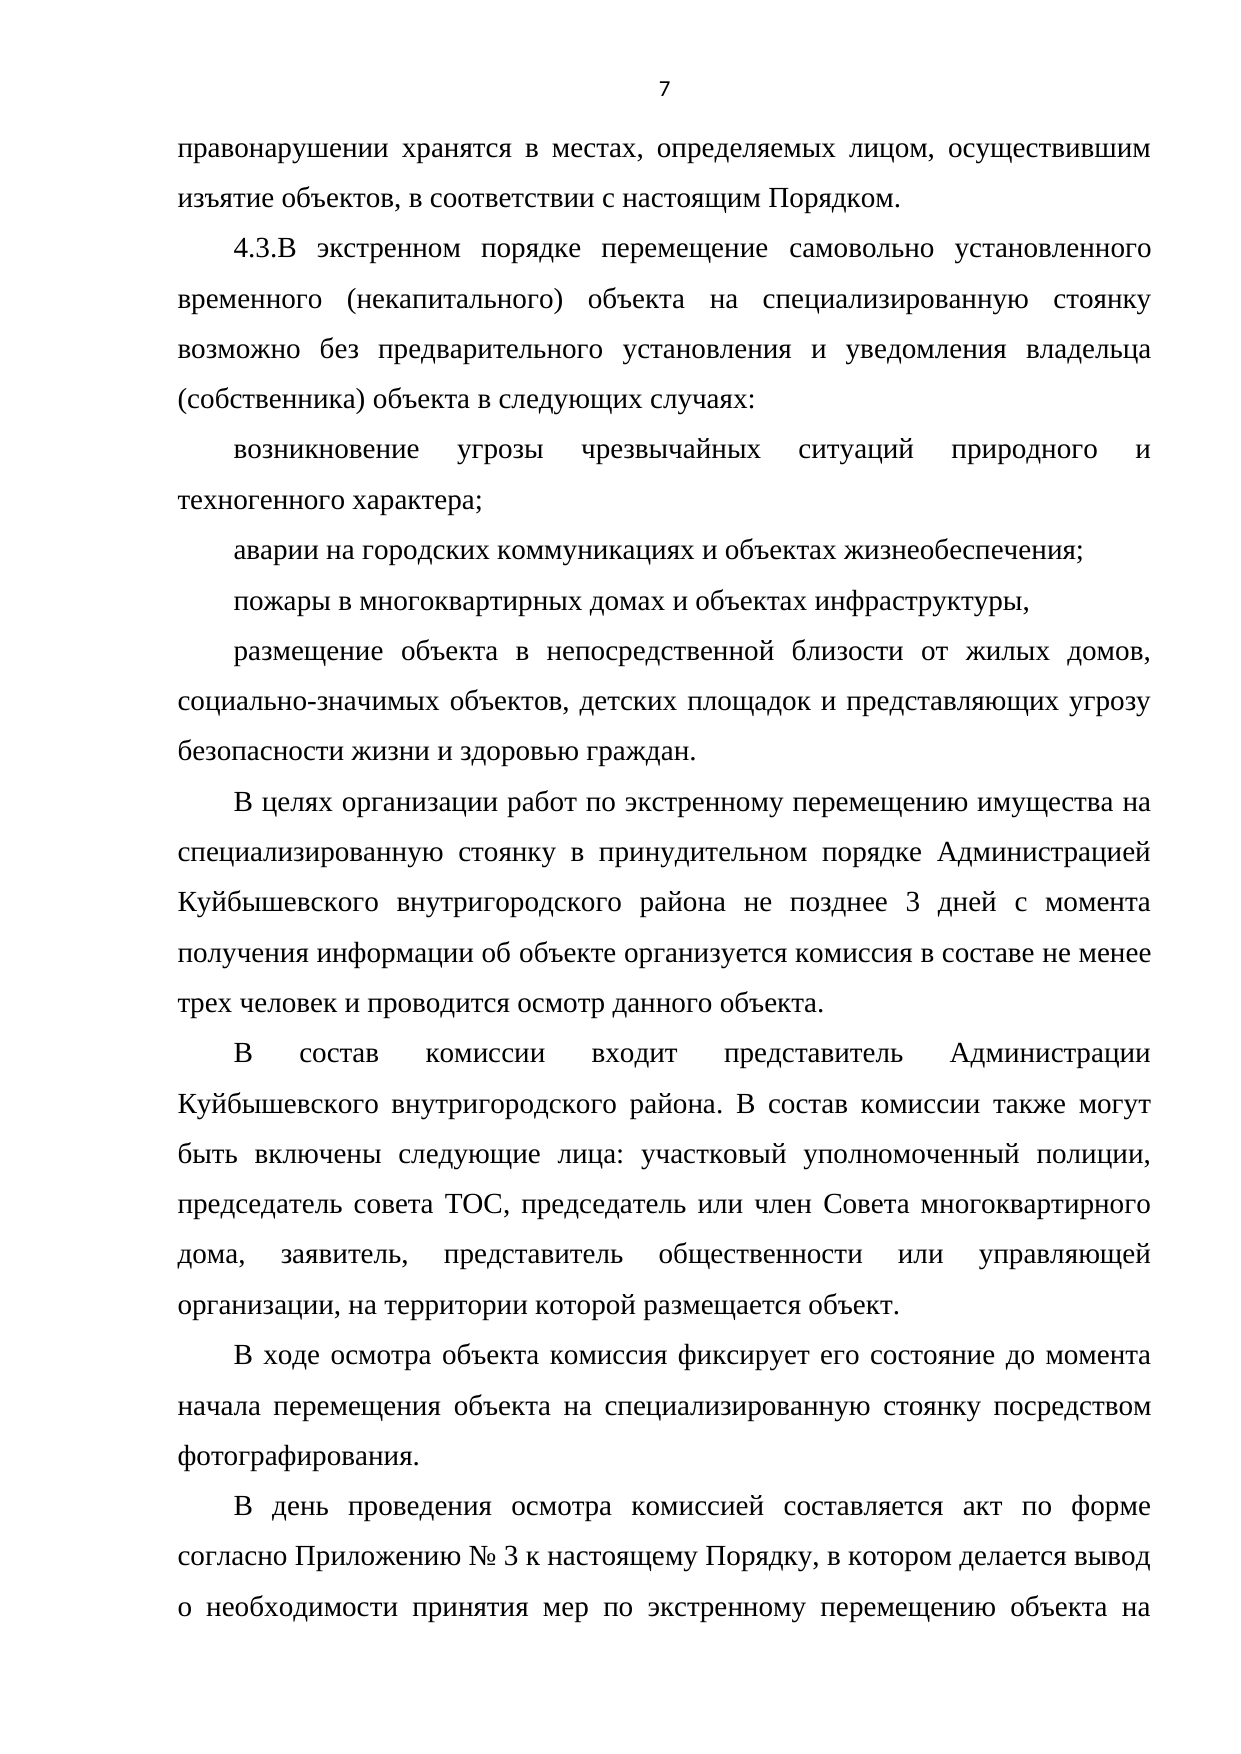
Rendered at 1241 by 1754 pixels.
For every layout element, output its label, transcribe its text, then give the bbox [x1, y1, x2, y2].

text В ходе осмотра объекта комиссия фиксирует его состояние до момента начала перемещения объекта на специализированную стоянку посредством фотографирования. [177, 1337, 1152, 1471]
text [177, 1488, 1152, 1622]
text возникновение угрозы чрезвычайных ситуаций природного и техногенного характера; [177, 432, 1152, 516]
text размещение объекта в непосредственной близости от жилых домов, социально-значимых объектов, детских площадок и представляющих угрозу безопасности жизни и здоровью граждан. [177, 633, 1152, 767]
text пожары в многоквартирных домах и объектах инфраструктуры, [177, 583, 1152, 616]
text аварии на городских коммуникациях и объектах жизнеобеспечения; [177, 532, 1152, 566]
text 4.3.В экстренном порядке перемещение самовольно установленного временного (некапитального) объекта на специализированную стоянку возможно без предварительного установления и уведомления владельца (собственника) объекта в следующих случаях: [177, 230, 1152, 415]
text В целях организации работ по экстренному перемещению имущества на специализированную стоянку в принудительном порядке Администрацией Куйбышевского внутригородского района не позднее 3 дней с момента получения информации об объекте организуется комиссия в составе не менее трех человек и проводится осмотр данного объекта. [177, 784, 1152, 1019]
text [177, 130, 1152, 214]
text В состав комиссии входит представитель Администрации Куйбышевского внутригородского района. В состав комиссии также могут быть включены следующие лица: участковый уполномоченный полиции, председатель совета ТОС, председатель или член Совета многоквартирного дома, заявитель, представитель общественности или управляющей организации, на территории которой размещается объект. [177, 1035, 1152, 1321]
